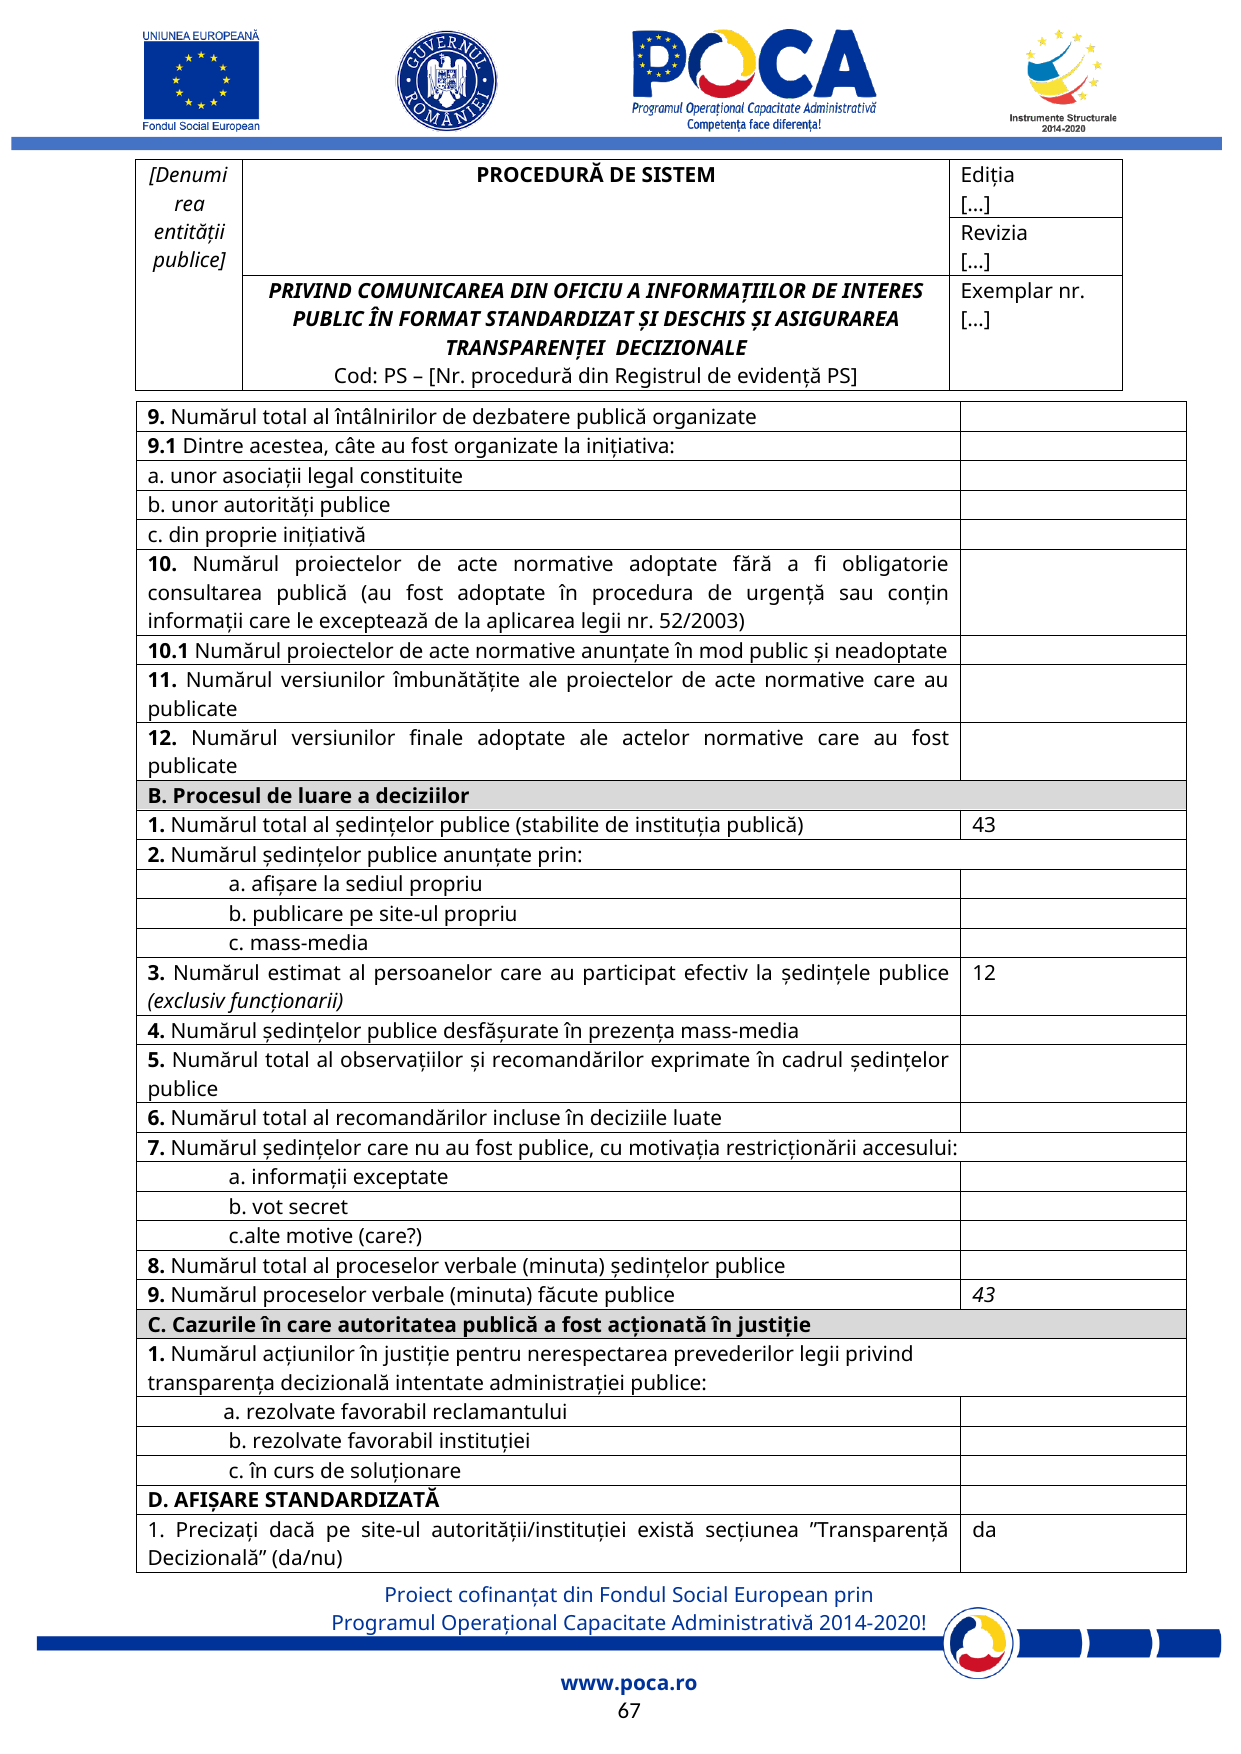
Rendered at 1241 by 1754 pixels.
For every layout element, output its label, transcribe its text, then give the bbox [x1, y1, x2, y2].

table_cell 12. Numărul versiunilor finale adoptate ale actelor normative care au fost publicate [137, 723, 960, 780]
table_cell [961, 402, 1186, 431]
table_cell b. unor autorități publice [137, 491, 960, 519]
table_cell [961, 1397, 1186, 1426]
table_cell 12 [961, 958, 1186, 1015]
table_cell 43 [961, 811, 1186, 839]
table_cell c. mass-media [137, 929, 960, 957]
table_cell [961, 520, 1186, 548]
table_cell 6. Numărul total al recomandărilor incluse în deciziile luate [137, 1103, 960, 1132]
table_cell [961, 1221, 1186, 1250]
table_cell 5. Numărul total al observaţiilor şi recomandărilor exprimate în cadrul şedinţelor publice [137, 1045, 960, 1102]
table_cell [961, 665, 1186, 722]
table_cell 2. Numărul şedinţelor publice anunţate prin: [137, 840, 1186, 868]
table_cell a. informaţii exceptate [137, 1162, 960, 1191]
table_cell [961, 461, 1186, 489]
table_cell 9. Numărul proceselor verbale (minuta) făcute publice [137, 1280, 960, 1309]
picture [141, 29, 1117, 132]
table_cell [961, 870, 1186, 898]
table_cell 9. Numărul total al întâlnirilor de dezbatere publică organizate [137, 402, 960, 431]
table_cell 43 [961, 1280, 1186, 1309]
table_cell 4. Numărul şedinţelor publice desfăşurate în prezenţa mass-media [137, 1016, 960, 1044]
table_cell b. vot secret [137, 1192, 960, 1220]
table_cell 10. Numărul proiectelor de acte normative adoptate fără a fi obligatorie consultarea publică (au fost adoptate în procedura de urgenţă sau conţin informaţii care le exceptează de la aplicarea legii nr. 52/2003) [137, 550, 960, 635]
table_cell a. unor asociații legal constituite [137, 461, 960, 489]
table_cell [961, 1456, 1186, 1484]
table_cell 1. Precizați dacă pe site-ul autorității/instituției există secțiunea ”Transparență Decizională” (da/nu) [137, 1515, 960, 1572]
table_cell [961, 929, 1186, 957]
table_cell [961, 1045, 1186, 1102]
table_cell [961, 432, 1186, 460]
table_cell [961, 1103, 1186, 1132]
table_cell c. din proprie inițiativă [137, 520, 960, 548]
table_cell a. rezolvate favorabil reclamantului [137, 1397, 960, 1426]
table_cell [961, 1192, 1186, 1220]
table_cell a. afişare la sediul propriu [137, 870, 960, 898]
table_cell [961, 1162, 1186, 1191]
table_cell 10.1 Numărul proiectelor de acte normative anunțate în mod public și neadoptate [137, 636, 960, 664]
table_cell B. Procesul de luare a deciziilor [137, 781, 1186, 809]
table_cell c. în curs de soluţionare [137, 1456, 960, 1484]
table_cell 9.1 Dintre acestea, câte au fost organizate la inițiativa: [137, 432, 960, 460]
table_cell C. Cazurile în care autoritatea publică a fost acţionată în justiţie [137, 1310, 1186, 1338]
picture [36, 1607, 1222, 1679]
table_cell b. rezolvate favorabil instituţiei [137, 1427, 960, 1455]
table_cell [961, 636, 1186, 664]
table_cell 11. Numărul versiunilor îmbunătățite ale proiectelor de acte normative care au publicate [137, 665, 960, 722]
table_cell [961, 1486, 1186, 1514]
table_cell [961, 1016, 1186, 1044]
table_cell [961, 1427, 1186, 1455]
table_cell [961, 723, 1186, 780]
table_cell [961, 550, 1186, 635]
table_cell 3. Numărul estimat al persoanelor care au participat efectiv la şedinţele publice (exclusiv funcţionarii) [137, 958, 960, 1015]
table_cell 1. Numărul total al şedinţelor publice (stabilite de instituţia publică) [137, 811, 960, 839]
table_cell 8. Numărul total al proceselor verbale (minuta) şedinţelor publice [137, 1251, 960, 1279]
table_cell 1. Numărul acţiunilor în justiţie pentru nerespectarea prevederilor legii privind transparenţa decizională intentate administraţiei publice: [137, 1339, 1186, 1396]
table_cell c.alte motive (care?) [137, 1221, 960, 1250]
table_cell [961, 899, 1186, 927]
table_cell 7. Numărul şedinţelor care nu au fost publice, cu motivaţia restricţionării accesului: [137, 1133, 1186, 1161]
table_cell D. AFIȘARE STANDARDIZATĂ [137, 1486, 960, 1514]
table_cell [961, 491, 1186, 519]
table_cell b. publicare pe site-ul propriu [137, 899, 960, 927]
table_cell da [961, 1515, 1186, 1572]
table_cell [961, 1251, 1186, 1279]
